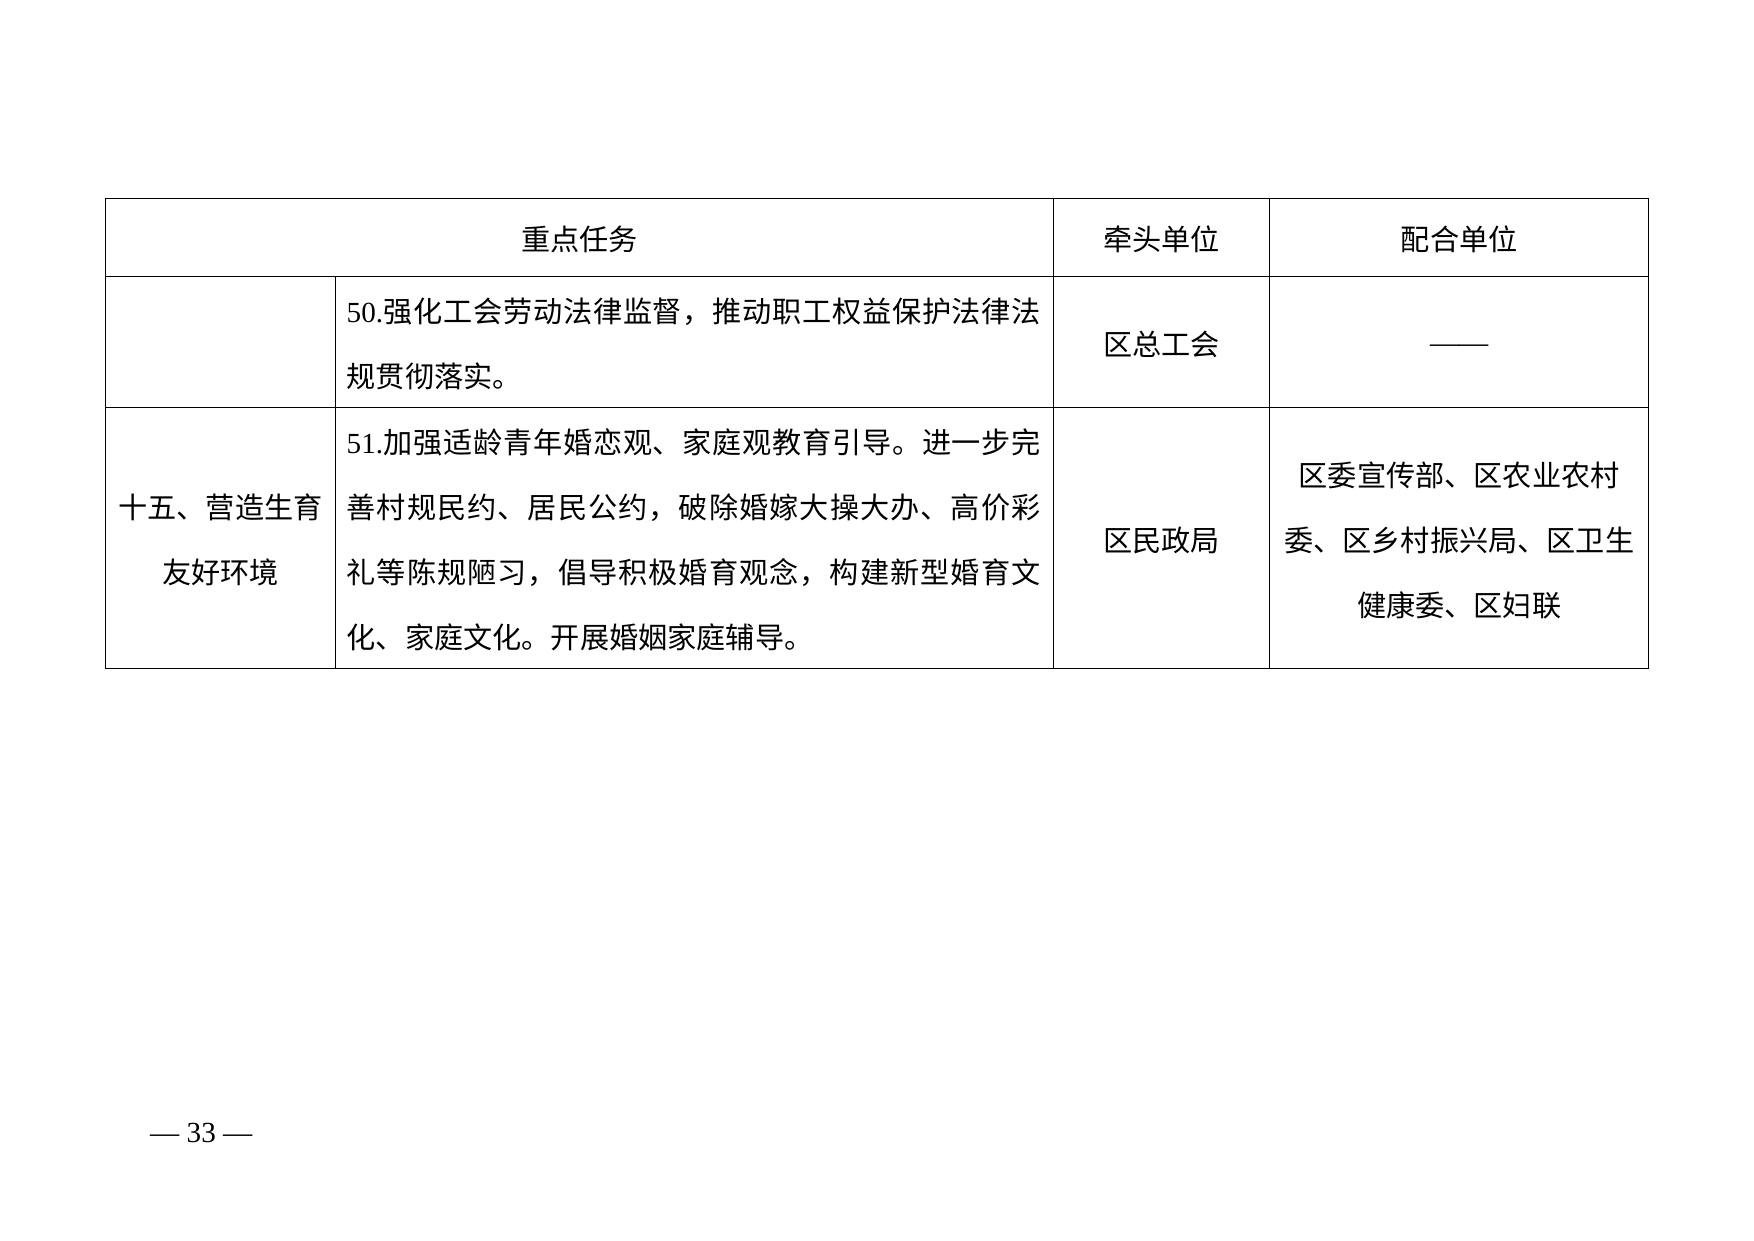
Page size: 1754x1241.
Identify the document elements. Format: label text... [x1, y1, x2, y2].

table_cell 51.加强适龄青年婚恋观、家庭观教育引导。进一步完善村规民约、居民公约，破除婚嫁大操大办、高价彩礼等陈规陋习，倡导积极婚育观念，构建新型婚育文化、家庭文化。开展婚姻家庭辅导。 [336, 408, 1053, 668]
table_cell 50.强化工会劳动法律监督，推动职工权益保护法律法规贯彻落实。 [336, 277, 1053, 407]
table_header 牵头单位 [1054, 199, 1269, 276]
table_header 重点任务 [106, 199, 1053, 276]
table_cell 区委宣传部、区农业农村委、区乡村振兴局、区卫生健康委、区妇联 [1270, 408, 1648, 668]
table_cell 区民政局 [1054, 408, 1269, 668]
table_cell 十五、营造生育友好环境 [106, 408, 335, 668]
table_cell 区总工会 [1054, 277, 1269, 407]
table_cell —— [1270, 277, 1648, 407]
table_header 配合单位 [1270, 199, 1648, 276]
